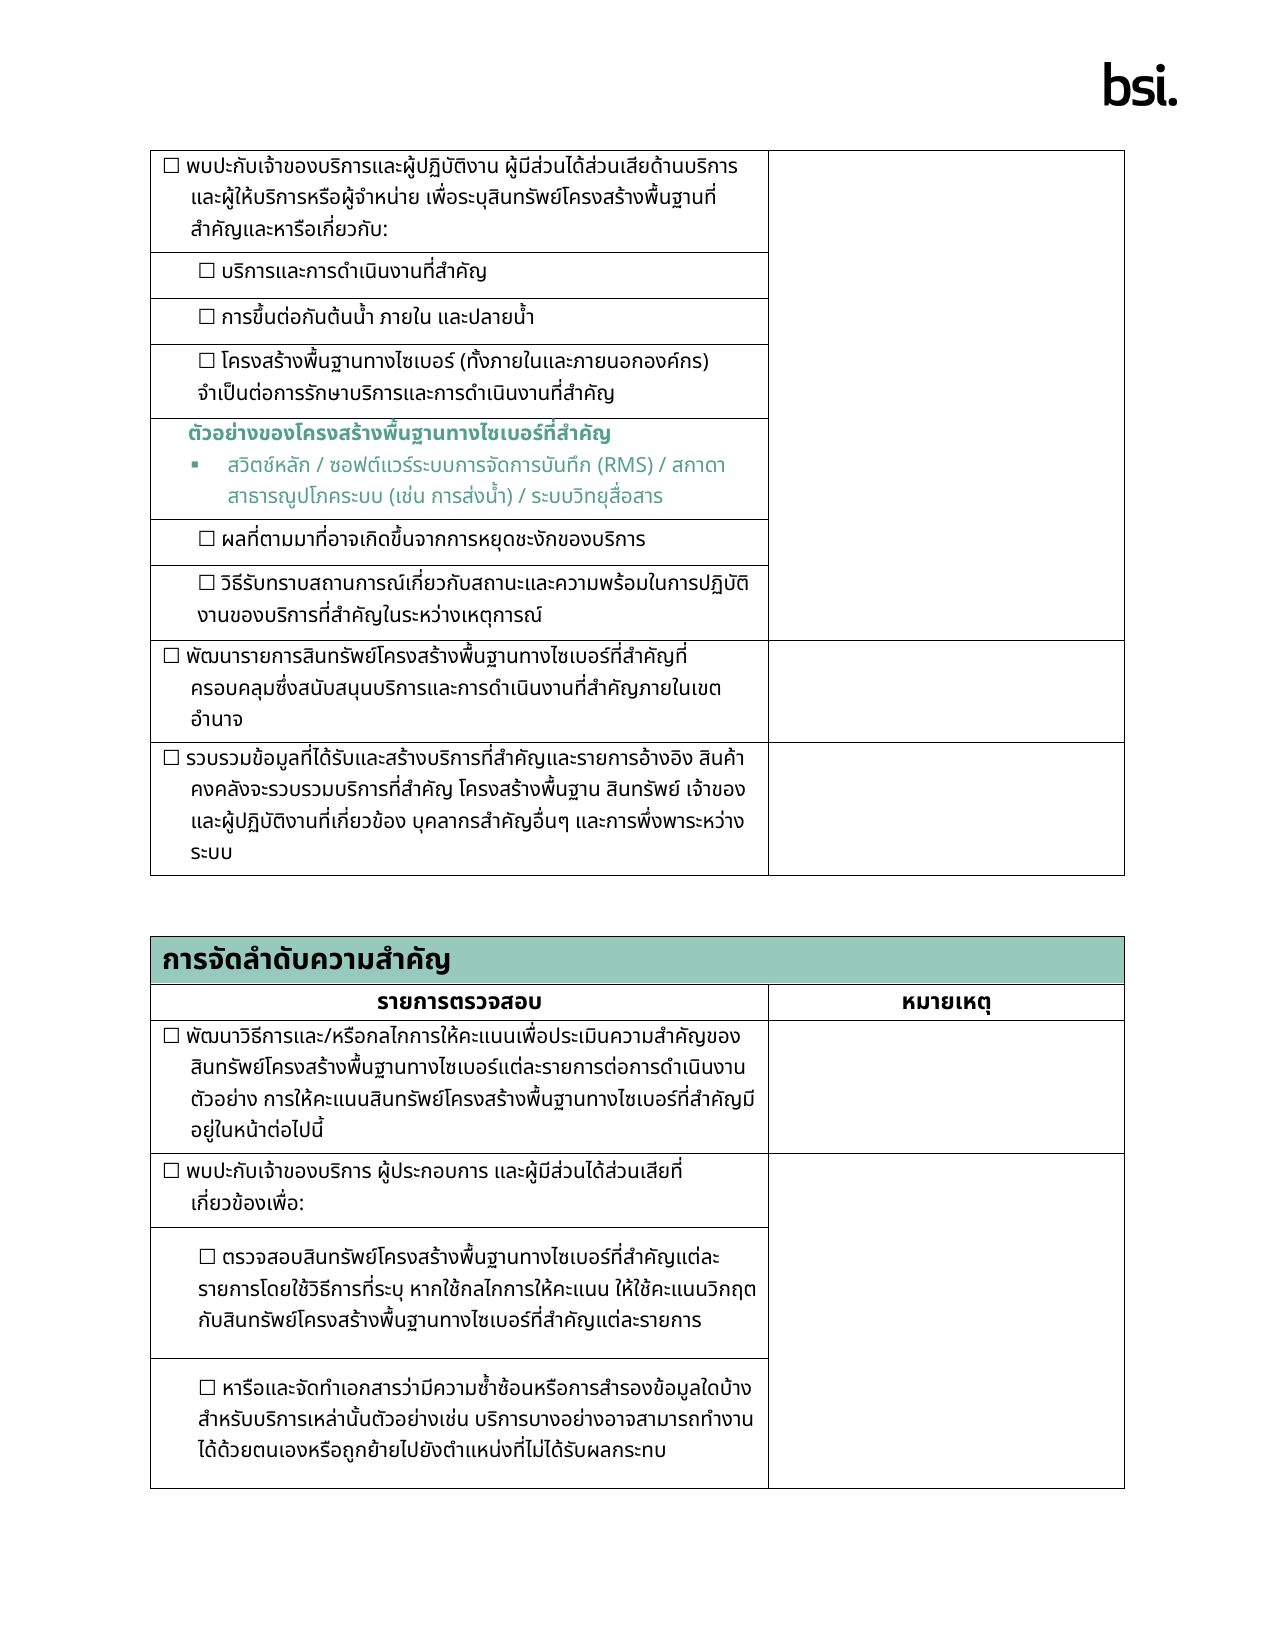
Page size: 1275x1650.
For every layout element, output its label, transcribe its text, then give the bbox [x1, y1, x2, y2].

table_cell [769, 641, 1124, 742]
table_cell ตัวอย่างของโครงสร้างพื้นฐานทางไซเบอร์ที่สำคัญ สวิตช์หลัก / ซอฟต์แวร์ระบบการจัดการบันทึก (RMS) / สกาดาสาธารณูปโภคระบบ (เช่น การส่งน้ำ) / ระบบวิทยุสื่อสาร [151, 419, 768, 519]
table_cell รวบรวมข้อมูลที่ได้รับและสร้างบริการที่สำคัญและรายการอ้างอิง สินค้าคงคลังจะรวบรวมบริการที่สำคัญ โครงสร้างพื้นฐาน สินทรัพย์ เจ้าของและผู้ปฏิบัติงานที่เกี่ยวข้อง บุคลากรสำคัญอื่นๆ และการพึ่งพาระหว่างระบบ [151, 743, 768, 875]
table_cell พัฒนารายการสินทรัพย์โครงสร้างพื้นฐานทางไซเบอร์ที่สำคัญที่ครอบคลุมซึ่งสนับสนุนบริการและการดำเนินงานที่สำคัญภายในเขตอำนาจ [151, 641, 768, 742]
table_cell ตรวจสอบสินทรัพย์โครงสร้างพื้นฐานทางไซเบอร์ที่สำคัญแต่ละรายการโดยใช้วิธีการที่ระบุ หากใช้กลไกการให้คะแนน ให้ใช้คะแนนวิกฤตกับสินทรัพย์โครงสร้างพื้นฐานทางไซเบอร์ที่สำคัญแต่ละรายการ [151, 1228, 768, 1357]
table_cell ผลที่ตามมาที่อาจเกิดขึ้นจากการหยุดชะงักของบริการ [151, 520, 768, 565]
table_cell หมายเหตุ [769, 985, 1124, 1020]
table_cell พบปะกับเจ้าของบริการและผู้ปฏิบัติงาน ผู้มีส่วนได้ส่วนเสียด้านบริการ และผู้ให้บริการหรือผู้จำหน่าย เพื่อระบุสินทรัพย์โครงสร้างพื้นฐานที่สำคัญและหารือเกี่ยวกับ: [151, 151, 768, 252]
table_cell โครงสร้างพื้นฐานทางไซเบอร์ (ทั้งภายในและภายนอกองค์กร) จำเป็นต่อการรักษาบริการและการดำเนินงานที่สำคัญ [151, 345, 768, 418]
table_cell บริการและการดำเนินงานที่สำคัญ [151, 253, 768, 298]
table_cell การขึ้นต่อกันต้นน้ำ ภายใน และปลายน้ำ [151, 299, 768, 344]
table_cell [769, 1021, 1124, 1153]
table_cell [769, 1154, 1124, 1488]
table_cell หารือและจัดทำเอกสารว่ามีความซ้ำซ้อนหรือการสำรองข้อมูลใดบ้างสำหรับบริการเหล่านั้นตัวอย่างเช่น บริการบางอย่างอาจสามารถทำงานได้ด้วยตนเองหรือถูกย้ายไปยังตำแหน่งที่ไม่ได้รับผลกระทบ [151, 1359, 768, 1488]
picture [1096, 58, 1185, 109]
table_cell [769, 743, 1124, 875]
table_cell พัฒนาวิธีการและ/หรือกลไกการให้คะแนนเพื่อประเมินความสำคัญของสินทรัพย์โครงสร้างพื้นฐานทางไซเบอร์แต่ละรายการต่อการดำเนินงาน ตัวอย่าง การให้คะแนนสินทรัพย์โครงสร้างพื้นฐานทางไซเบอร์ที่สำคัญมีอยู่ในหน้าต่อไปนี้ [151, 1021, 768, 1153]
table_header การจัดลำดับความสำคัญ [151, 937, 1124, 983]
table_cell พบปะกับเจ้าของบริการ ผู้ประกอบการ และผู้มีส่วนได้ส่วนเสียที่เกี่ยวข้องเพื่อ: [151, 1154, 768, 1227]
table_cell รายการตรวจสอบ [151, 985, 768, 1020]
table_cell วิธีรับทราบสถานการณ์เกี่ยวกับสถานะและความพร้อมในการปฏิบัติงานของบริการที่สำคัญในระหว่างเหตุการณ์ [151, 566, 768, 640]
table_cell [769, 151, 1124, 640]
